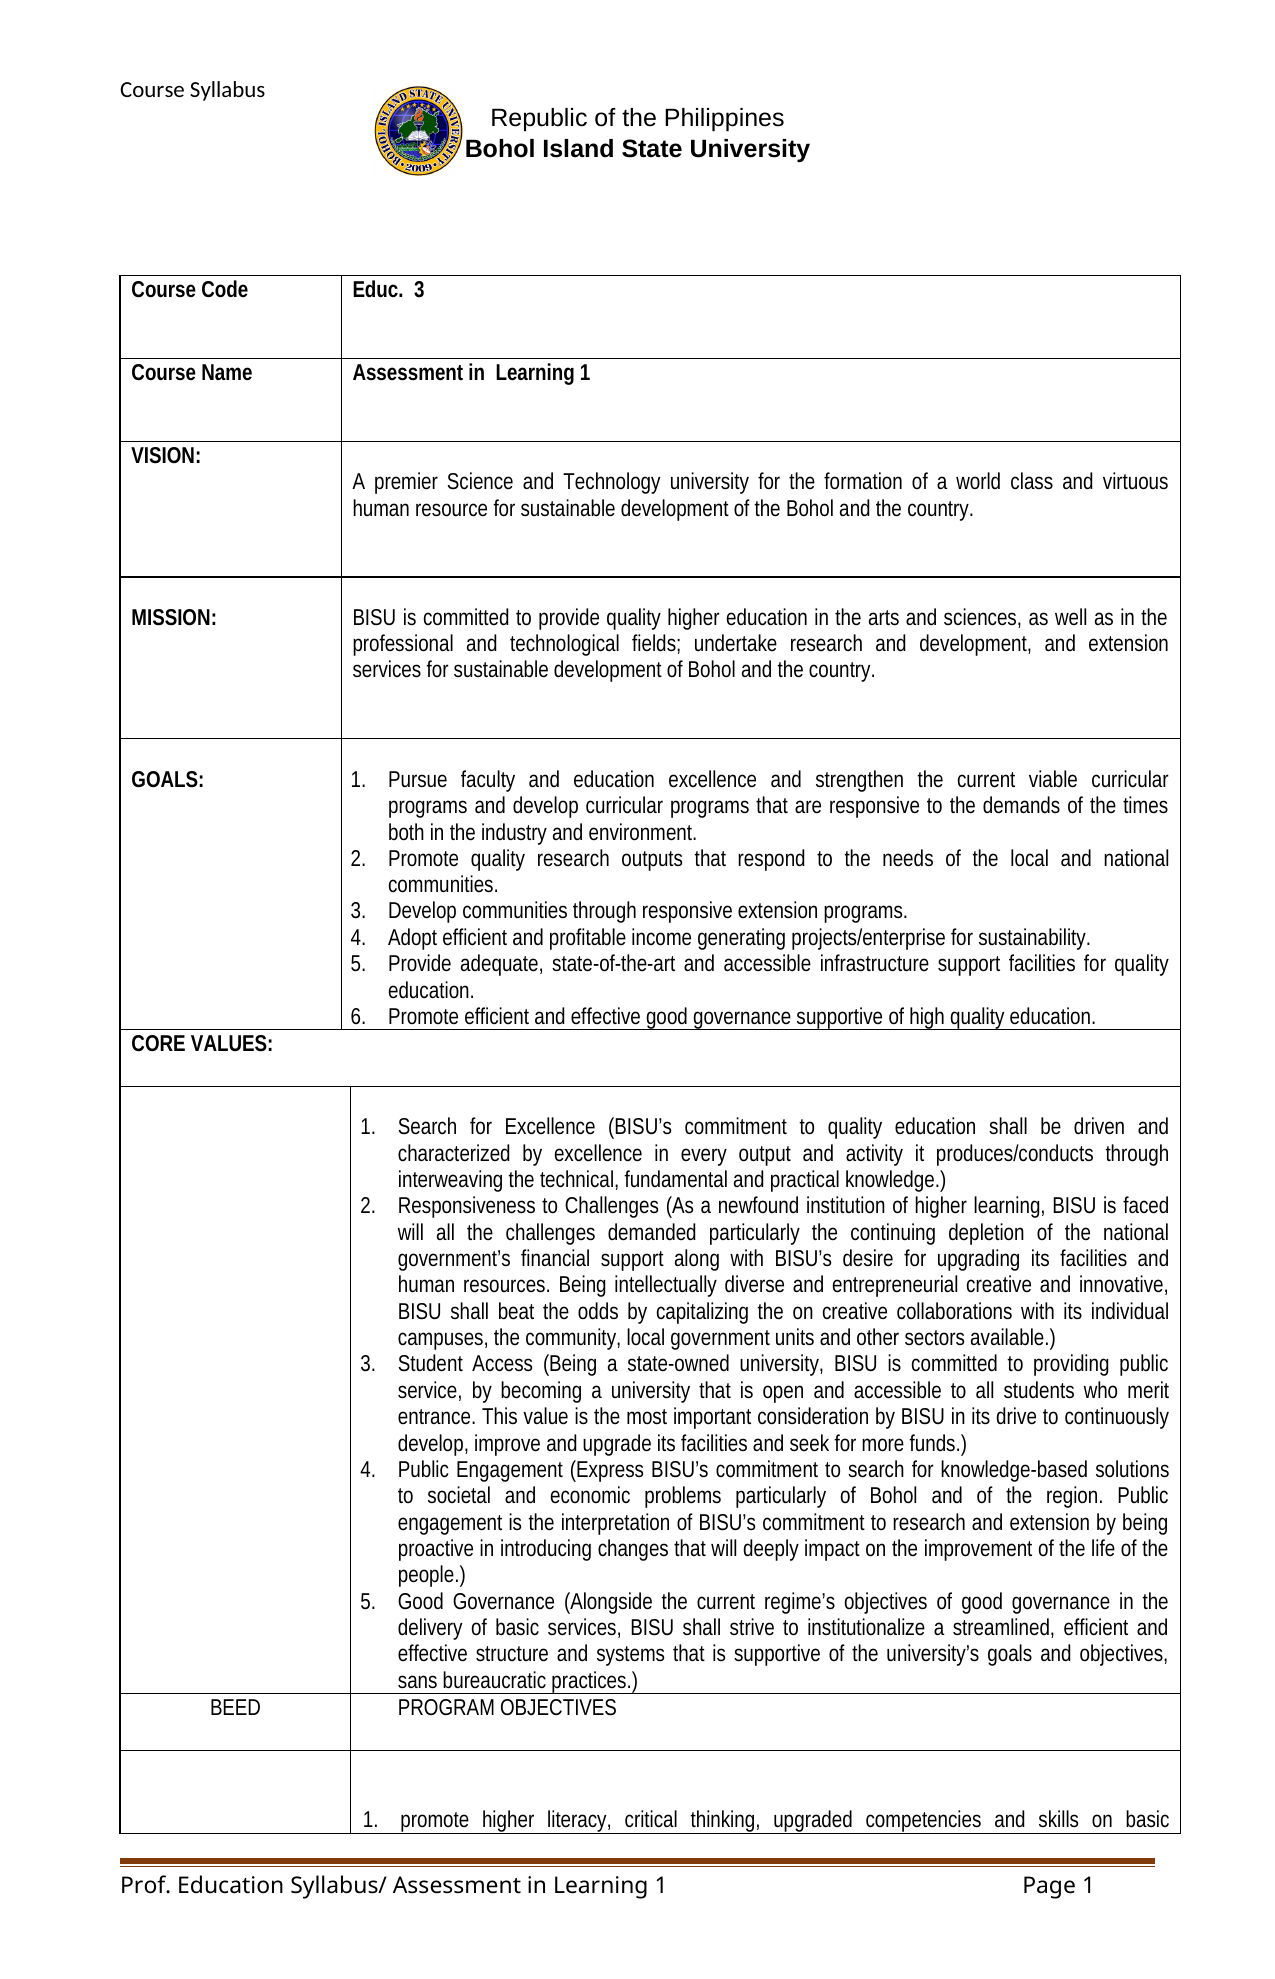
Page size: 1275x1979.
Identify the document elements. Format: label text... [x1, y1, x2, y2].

table_cell Pursue faculty and education excellence and strengthen the current viable curricular programs and develop curricular programs that are responsive to the demands of the times both in the industry and environment. Promote quality research outputs that respond to the needs of the local and national communities. Develop communities through responsive extension programs. Adopt efficient and profitable income generating projects/enterprise for sustainability. Provide adequate, state-of-the-art and accessible infrastructure support facilities for quality education. Promote efficient and effective good governance supportive of high quality education. [342, 739, 1180, 1029]
table_cell Course Name [121, 359, 341, 441]
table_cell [351, 1751, 1180, 1832]
table_cell BISU is committed to provide quality higher education in the arts and sciences, as well as in the professional and technological fields; undertake research and development, and extension services for sustainable development of Bohol and the country. [342, 578, 1180, 738]
table_cell [121, 1751, 350, 1832]
text Republic of the Philippines [120, 103, 1155, 132]
table_cell GOALS: [121, 739, 341, 1029]
table_cell BEED [121, 1694, 350, 1749]
table_cell PROGRAM OBJECTIVES [351, 1694, 1180, 1749]
table_cell Assessment in Learning 1 [342, 359, 1180, 441]
table_header Educ. 3 [342, 276, 1180, 358]
table_header Course Code [121, 276, 341, 358]
table_cell A premier Science and Technology university for the formation of a world class and virtuous human resource for sustainable development of the Bohol and the country. [342, 442, 1180, 576]
text Bohol Island State University [120, 134, 1155, 163]
table_cell Search for Excellence (BISU’s commitment to quality education shall be driven and characterized by excellence in every output and activity it produces/conducts through interweaving the technical, fundamental and practical knowledge.) Responsiveness to Challenges (As a newfound institution of higher learning, BISU is faced will all the challenges demanded particularly the continuing depletion of the national government’s financial support along with BISU’s desire for upgrading its facilities and human resources. Being intellectually diverse and entrepreneurial creative and innovative, BISU shall beat the odds by capitalizing the on creative collaborations with its individual campuses, the community, local government units and other sectors available.) Student Access (Being a state-owned university, BISU is committed to providing public service, by becoming a university that is open and accessible to all students who merit entrance. This value is the most important consideration by BISU in its drive to continuously develop, improve and upgrade its facilities and seek for more funds.) Public Engagement (Express BISU’s commitment to search for knowledge-based solutions to societal and economic problems particularly of Bohol and of the region. Public engagement is the interpretation of BISU’s commitment to research and extension by being proactive in introducing changes that will deeply impact on the improvement of the life of the people.) Good Governance (Alongside the current regime’s objectives of good governance in the delivery of basic services, BISU shall strive to institutionalize a streamlined, efficient and effective structure and systems that is supportive of the university’s goals and objectives, sans bureaucratic practices.) [351, 1087, 1180, 1693]
table_cell [121, 1087, 350, 1693]
table_cell MISSION: [121, 578, 341, 738]
table_cell CORE VALUES: [121, 1030, 1180, 1086]
picture [371, 163, 465, 177]
table_cell VISION: [121, 442, 341, 576]
picture [371, 84, 465, 103]
